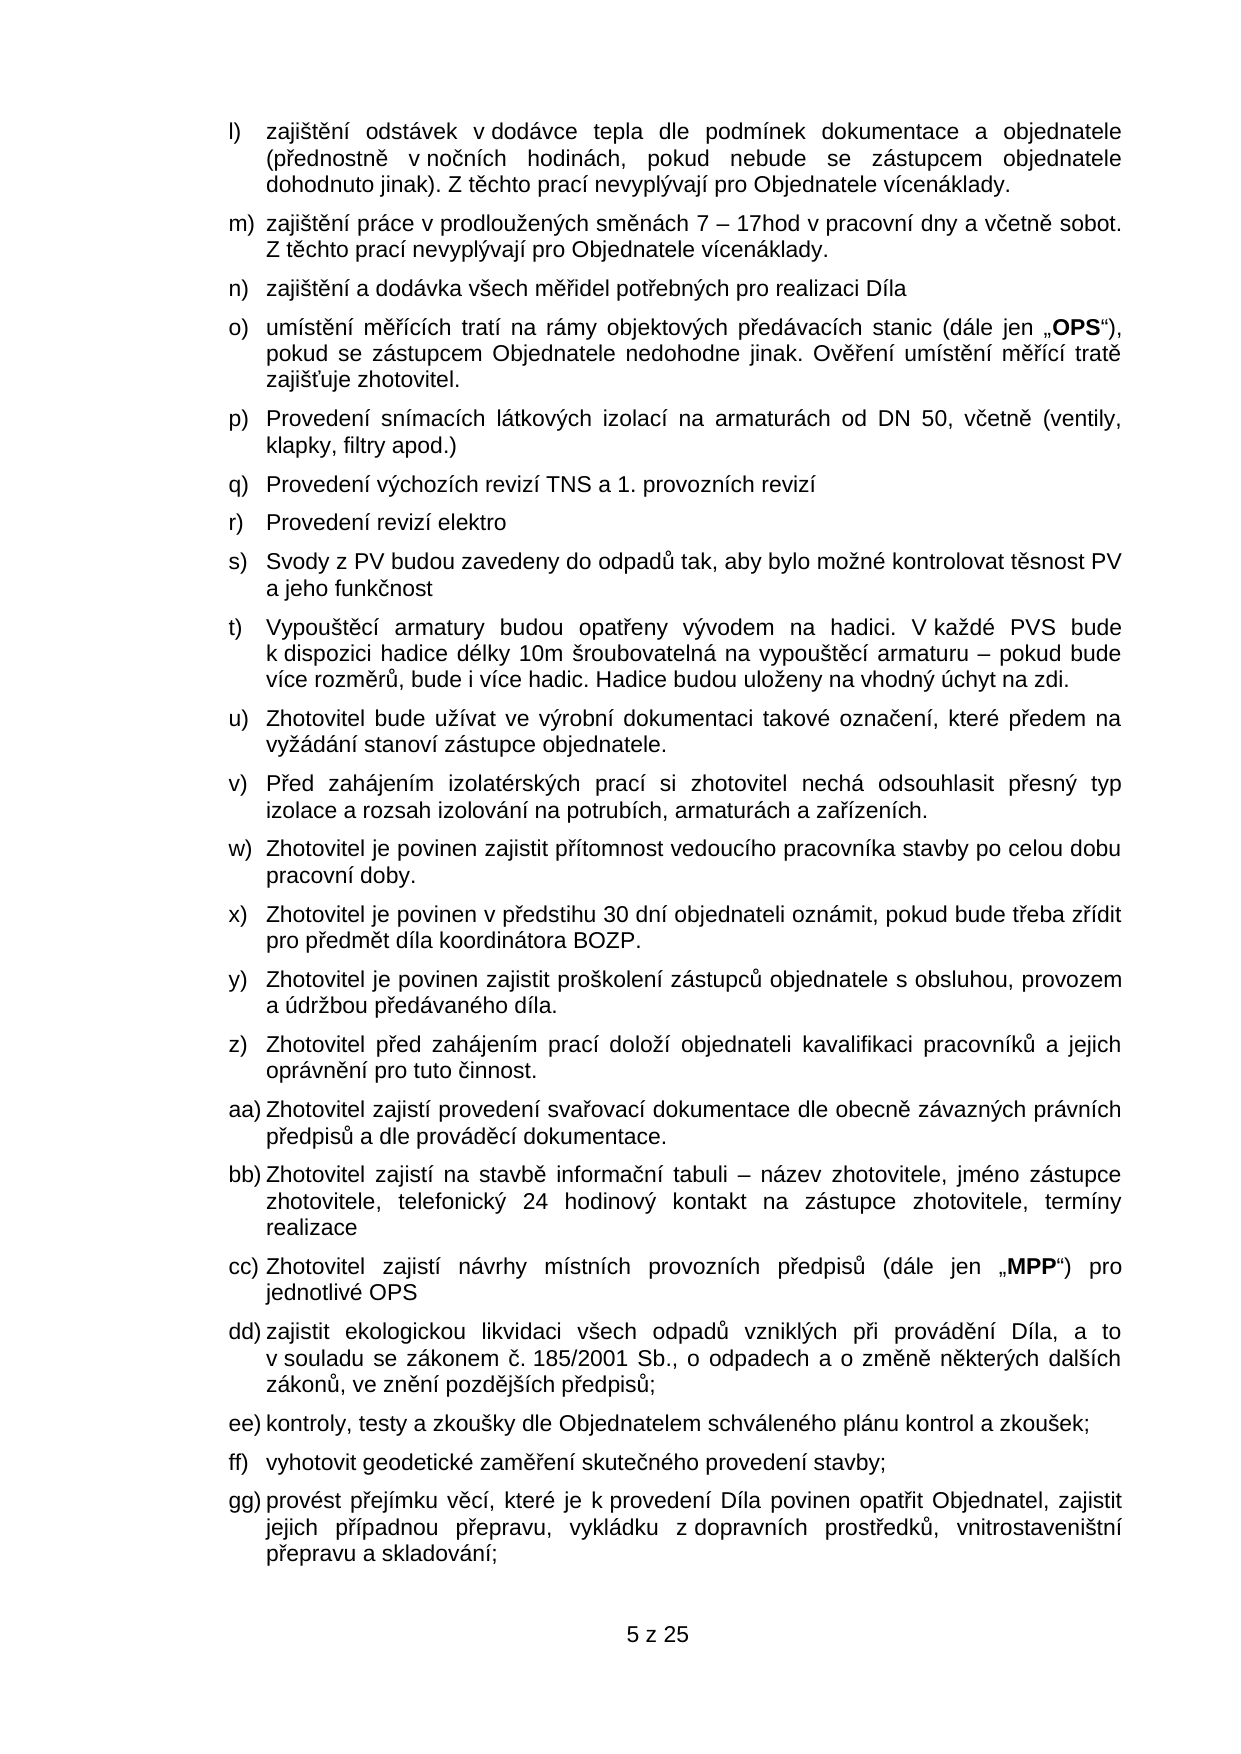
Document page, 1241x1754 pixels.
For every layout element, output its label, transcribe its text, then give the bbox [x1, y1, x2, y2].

list zajištění odstávek v dodávce tepla dle podmínek dokumentace a objednatele (přednostně v nočních hodinách, pokud nebude se zástupcem objednatele dohodnuto jinak). Z těchto prací nevyplývají pro Objednatele vícenáklady. [228, 118, 1122, 197]
list Zhotovitel je povinen v předstihu 30 dní objednateli oznámit, pokud bude třeba zřídit pro předmět díla koordinátora BOZP. [228, 901, 1122, 953]
list Vypouštěcí armatury budou opatřeny vývodem na hadici. V každé PVS bude k dispozici hadice délky 10m šroubovatelná na vypouštěcí armaturu – pokud bude více rozměrů, bude i více hadic. Hadice budou uloženy na vhodný úchyt na zdi. [228, 613, 1122, 692]
list vyhotovit geodetické zaměření skutečného provedení stavby; [228, 1449, 1122, 1475]
list Zhotovitel je povinen zajistit přítomnost vedoucího pracovníka stavby po celou dobu pracovní doby. [228, 835, 1122, 888]
list Zhotovitel je povinen zajistit proškolení zástupců objednatele s obsluhou, provozem a údržbou předávaného díla. [228, 966, 1122, 1018]
list Zhotovitel zajistí na stavbě informační tabuli – název zhotovitele, jméno zástupce zhotovitele, telefonický 24 hodinový kontakt na zástupce zhotovitele, termíny realizace [228, 1161, 1122, 1241]
list Zhotovitel bude užívat ve výrobní dokumentaci takové označení, které předem na vyžádání stanoví zástupce objednatele. [228, 705, 1122, 758]
list Provedení výchozích revizí TNS a 1. provozních revizí [228, 471, 1122, 497]
list Zhotovitel před zahájením prací doloží objednateli kavalifikaci pracovníků a jejich oprávnění pro tuto činnost. [228, 1031, 1122, 1084]
list Provedení revizí elektro [228, 509, 1122, 536]
list provést přejímku věcí, které je k provedení Díla povinen opatřit Objednatel, zajistit jejich případnou přepravu, vykládku z dopravních prostředků, vnitrostaveništní přepravu a skladování; [228, 1487, 1122, 1567]
list Svody z PV budou zavedeny do odpadů tak, aby bylo možné kontrolovat těsnost PV a jeho funkčnost [228, 548, 1122, 601]
list umístění měřících tratí na rámy objektových předávacích stanic (dále jen „OPS“), pokud se zástupcem Objednatele nedohodne jinak. Ověření umístění měřící tratě zajišťuje zhotovitel. [228, 314, 1122, 393]
list Provedení snímacích látkových izolací na armaturách od DN 50, včetně (ventily, klapky, filtry apod.) [228, 405, 1122, 458]
list zajistit ekologickou likvidaci všech odpadů vzniklých při provádění Díla, a to v souladu se zákonem č. 185/2001 Sb., o odpadech a o změně některých dalších zákonů, ve znění pozdějších předpisů; [228, 1318, 1122, 1397]
list Před zahájením izolatérských prací si zhotovitel nechá odsouhlasit přesný typ izolace a rozsah izolování na potrubích, armaturách a zařízeních. [228, 770, 1122, 823]
list kontroly, testy a zkoušky dle Objednatelem schváleného plánu kontrol a zkoušek; [228, 1410, 1122, 1436]
list Zhotovitel zajistí provedení svařovací dokumentace dle obecně závazných právních předpisů a dle prováděcí dokumentace. [228, 1096, 1122, 1149]
list zajištění práce v prodloužených směnách 7 – 17hod v pracovní dny a včetně sobot. Z těchto prací nevyplývají pro Objednatele vícenáklady. [228, 210, 1122, 262]
list Zhotovitel zajistí návrhy místních provozních předpisů (dále jen „MPP“) pro jednotlivé OPS [228, 1253, 1122, 1306]
list zajištění a dodávka všech měřidel potřebných pro realizaci Díla [228, 275, 1122, 301]
